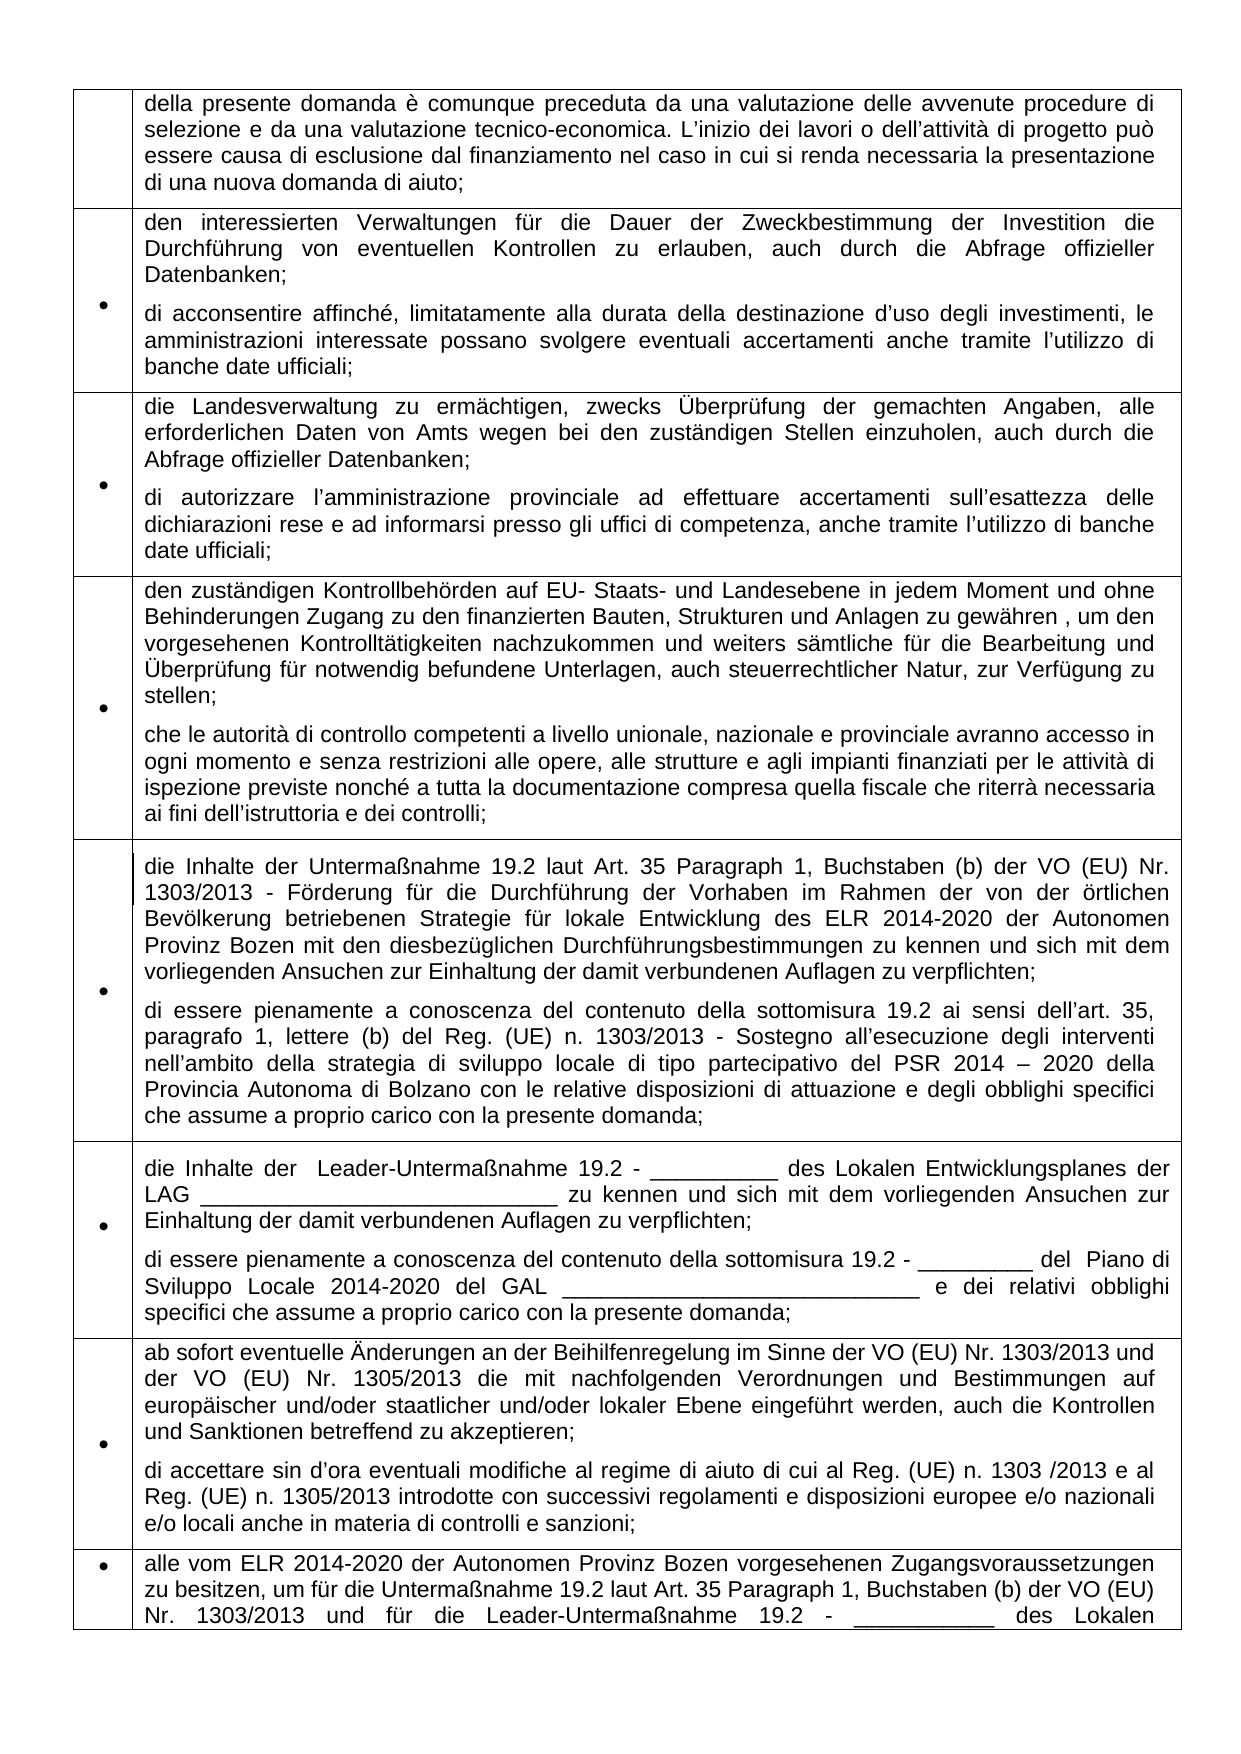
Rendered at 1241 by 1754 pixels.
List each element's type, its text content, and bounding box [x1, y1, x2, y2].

table_cell • [74, 90, 132, 208]
table_cell • [74, 577, 132, 839]
table_cell ab sofort eventuelle Änderungen an der Beihilfenregelung im Sinne der VO (EU) Nr. 1303/2013 und der VO (EU) Nr. 1305/2013 die mit nachfolgenden Verordnungen und Bestimmungen auf europäischer und/oder staatlicher und/oder lokaler Ebene eingeführt werden, auch die Kontrollen und Sanktionen betreffend zu akzeptieren; di accettare sin d’ora eventuali modifiche al regime di aiuto di cui al Reg. (UE) n. 1303 /2013 e al Reg. (UE) n. 1305/2013 introdotte con successivi regolamenti e disposizioni europee e/o nazionali e/o locali anche in materia di controlli e sanzioni; [133, 1339, 1181, 1548]
table_cell die Inhalte der Leader-Untermaßnahme 19.2 - __________ des Lokalen Entwicklungsplanes der LAG ____________________________ zu kennen und sich mit dem vorliegenden Ansuchen zur Einhaltung der damit verbundenen Auflagen zu verpflichten; di essere pienamente a conoscenza del contenuto della sottomisura 19.2 - _________ del Piano di Sviluppo Locale 2014-2020 del GAL ____________________________ e dei relativi obblighi specifici che assume a proprio carico con la presente domanda; [133, 1142, 1181, 1338]
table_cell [133, 1550, 1181, 1628]
table_cell die Inhalte der Untermaßnahme 19.2 laut Art. 35 Paragraph 1, Buchstaben (b) der VO (EU) Nr.1303/2013 - Förderung für die Durchführung der Vorhaben im Rahmen der von der örtlichen Bevölkerung betriebenen Strategie für lokale Entwicklung des ELR 2014-2020 der Autonomen Provinz Bozen mit den diesbezüglichen Durchführungsbestimmungen zu kennen und sich mit dem vorliegenden Ansuchen zur Einhaltung der damit verbundenen Auflagen zu verpflichten; di essere pienamente a conoscenza del contenuto della sottomisura 19.2 ai sensi dell’art. 35, paragrafo 1, lettere (b) del Reg. (UE) n. 1303/2013 - Sostegno all’esecuzione degli interventi nell’ambito della strategia di sviluppo locale di tipo partecipativo del PSR 2014 – 2020 della Provincia Autonoma di Bolzano con le relative disposizioni di attuazione e degli obblighi specifici che assume a proprio carico con la presente domanda; [133, 840, 1181, 1141]
table_cell • [74, 393, 132, 576]
table_cell den zuständigen Kontrollbehörden auf EU- Staats- und Landesebene in jedem Moment und ohne Behinderungen Zugang zu den finanzierten Bauten, Strukturen und Anlagen zu gewähren , um den vorgesehenen Kontrolltätigkeiten nachzukommen und weiters sämtliche für die Bearbeitung und Überprüfung für notwendig befundene Unterlagen, auch steuerrechtlicher Natur, zur Verfügung zu stellen; che le autorità di controllo competenti a livello unionale, nazionale e provinciale avranno accesso in ogni momento e senza restrizioni alle opere, alle strutture e agli impianti finanziati per le attività di ispezione previste nonché a tutta la documentazione compresa quella fiscale che riterrà necessaria ai fini dell’istruttoria e dei controlli; [133, 577, 1181, 839]
table_cell • [74, 1142, 132, 1338]
table_cell • [74, 1339, 132, 1548]
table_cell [133, 90, 1181, 208]
table_cell • [74, 209, 132, 392]
table_cell • [74, 1550, 132, 1628]
table_cell den interessierten Verwaltungen für die Dauer der Zweckbestimmung der Investition die Durchführung von eventuellen Kontrollen zu erlauben, auch durch die Abfrage offizieller Datenbanken; di acconsentire affinché, limitatamente alla durata della destinazione d’uso degli investimenti, le amministrazioni interessate possano svolgere eventuali accertamenti anche tramite l’utilizzo di banche date ufficiali; [133, 209, 1181, 392]
table_cell • [74, 840, 132, 1141]
table_cell die Landesverwaltung zu ermächtigen, zwecks Überprüfung der gemachten Angaben, alle erforderlichen Daten von Amts wegen bei den zuständigen Stellen einzuholen, auch durch die Abfrage offizieller Datenbanken; di autorizzare l’amministrazione provinciale ad effettuare accertamenti sull’esattezza delle dichiarazioni rese e ad informarsi presso gli uffici di competenza, anche tramite l’utilizzo di banche date ufficiali; [133, 393, 1181, 576]
